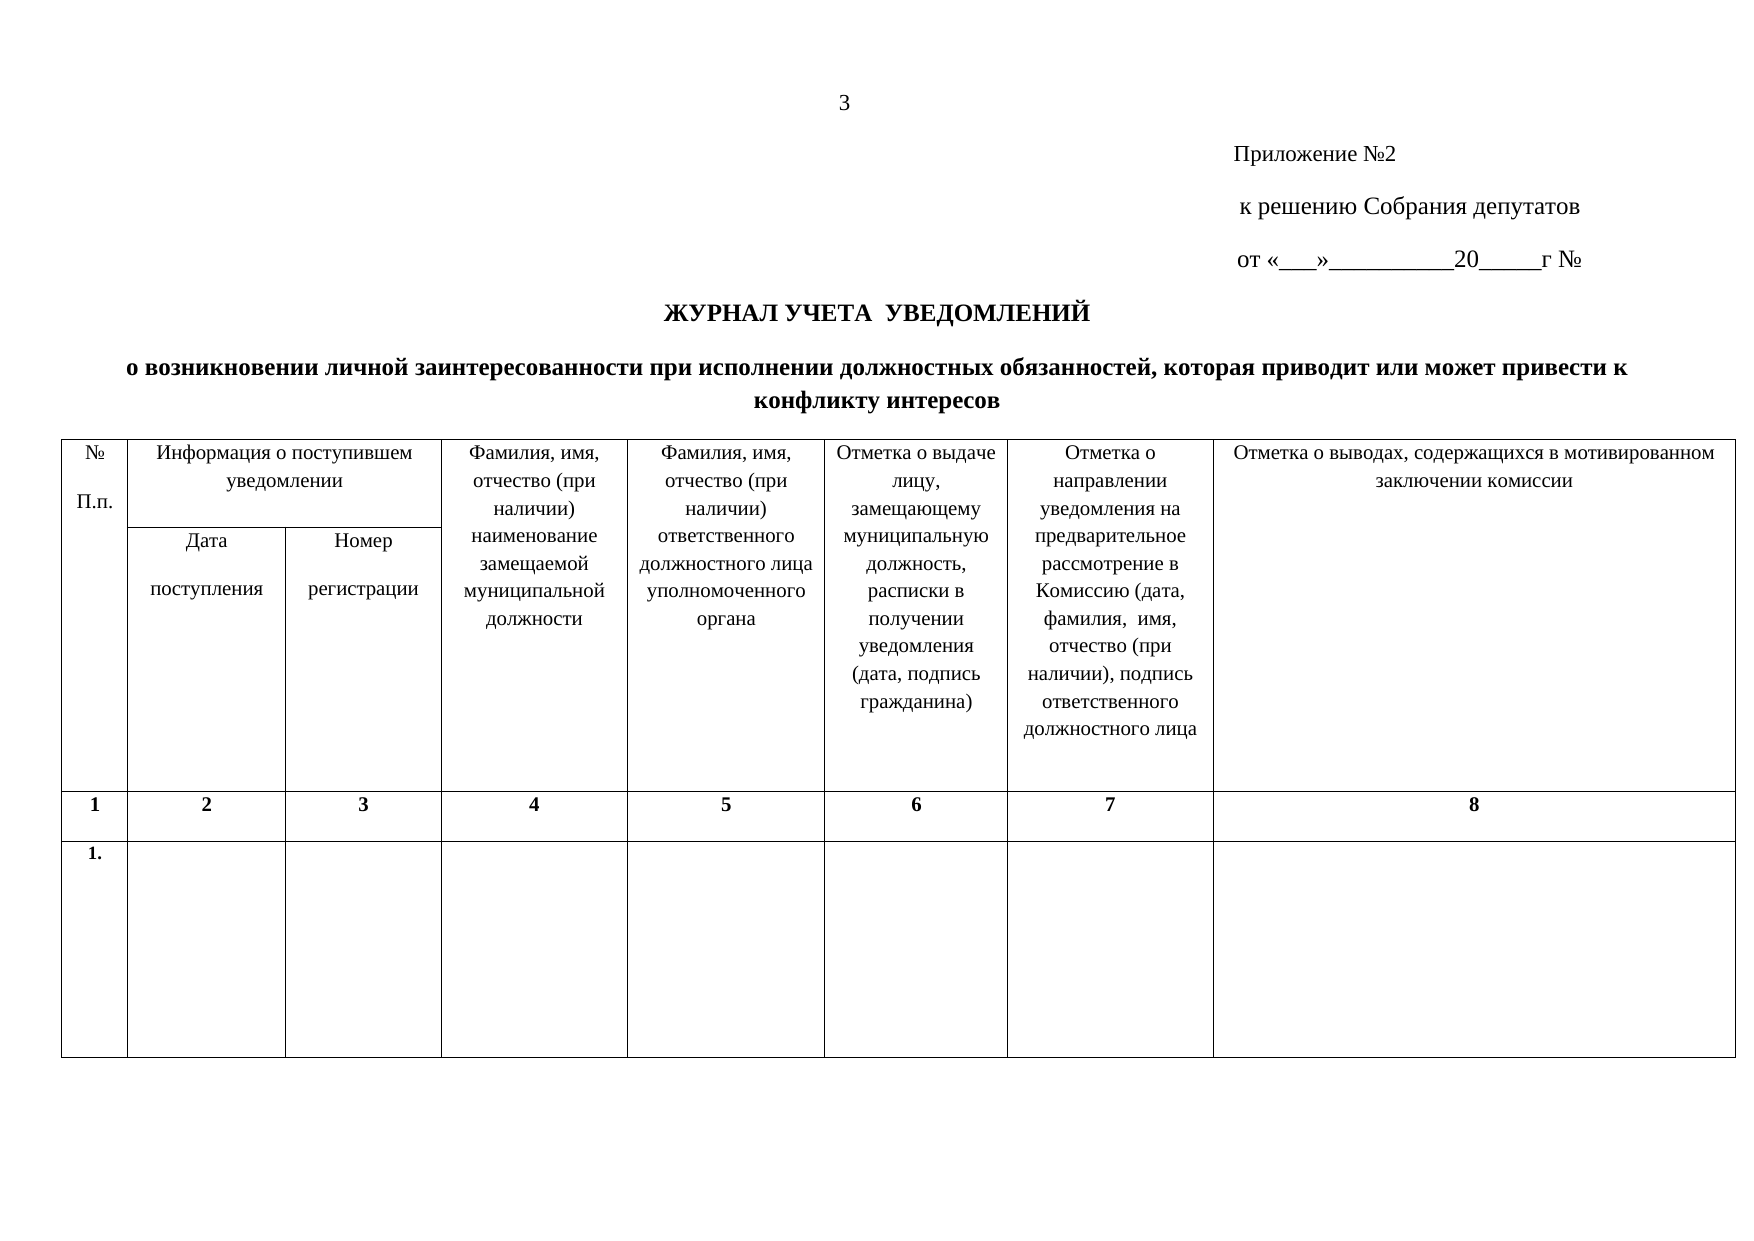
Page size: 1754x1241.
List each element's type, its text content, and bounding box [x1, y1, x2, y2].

table_cell 7 [1008, 792, 1213, 841]
table_cell [286, 842, 441, 1057]
table_header Отметка о выдаче лицу, замещающему муниципальную должность, расписки в получении уведомления (дата, подпись гражданина) [825, 440, 1007, 791]
table_cell [1008, 842, 1213, 1057]
table_header Отметка о выводах, содержащихся в мотивированном заключении комиссии [1214, 440, 1735, 791]
table_cell [128, 842, 285, 1057]
table_cell 1. [62, 842, 127, 1057]
text ЖУРНАЛ УЧЕТА УВЕДОМЛЕНИЙ [118, 298, 1636, 327]
table_header Фамилия, имя, отчество (при наличии) наименование замещаемой муниципальной должности [442, 440, 627, 791]
text к решению Собрания депутатов [118, 191, 1636, 219]
text от «___»__________20_____г № [118, 244, 1636, 273]
table_header Отметка о направлении уведомления на предварительное рассмотрение в Комиссию (дата, фамилия, имя, отчество (при наличии), подпись ответственного должностного лица [1008, 440, 1213, 791]
table_cell 4 [442, 792, 627, 841]
table_cell 5 [628, 792, 824, 841]
table_cell [442, 842, 627, 1057]
table_cell Номер регистрации [286, 528, 441, 791]
table_cell Дата поступления [128, 528, 285, 791]
table_cell [628, 842, 824, 1057]
table_header Фамилия, имя, отчество (при наличии) ответственного должностного лица уполномоченного органа [628, 440, 824, 791]
table_cell 2 [128, 792, 285, 841]
table_cell [1214, 842, 1735, 1057]
text Приложение №2 [782, 140, 1636, 166]
table_cell [825, 842, 1007, 1057]
table_cell 3 [286, 792, 441, 841]
text о возникновении личной заинтересованности при исполнении должностных обязанностей, которая приводит или может привести к конфликту интересов [118, 352, 1636, 414]
table_cell 1 [62, 792, 127, 841]
table_cell 8 [1214, 792, 1735, 841]
text 3 [118, 89, 1636, 115]
table_header Информация о поступившем уведомлении [128, 440, 441, 527]
table_header № П.п. [62, 440, 127, 791]
table_cell 6 [825, 792, 1007, 841]
